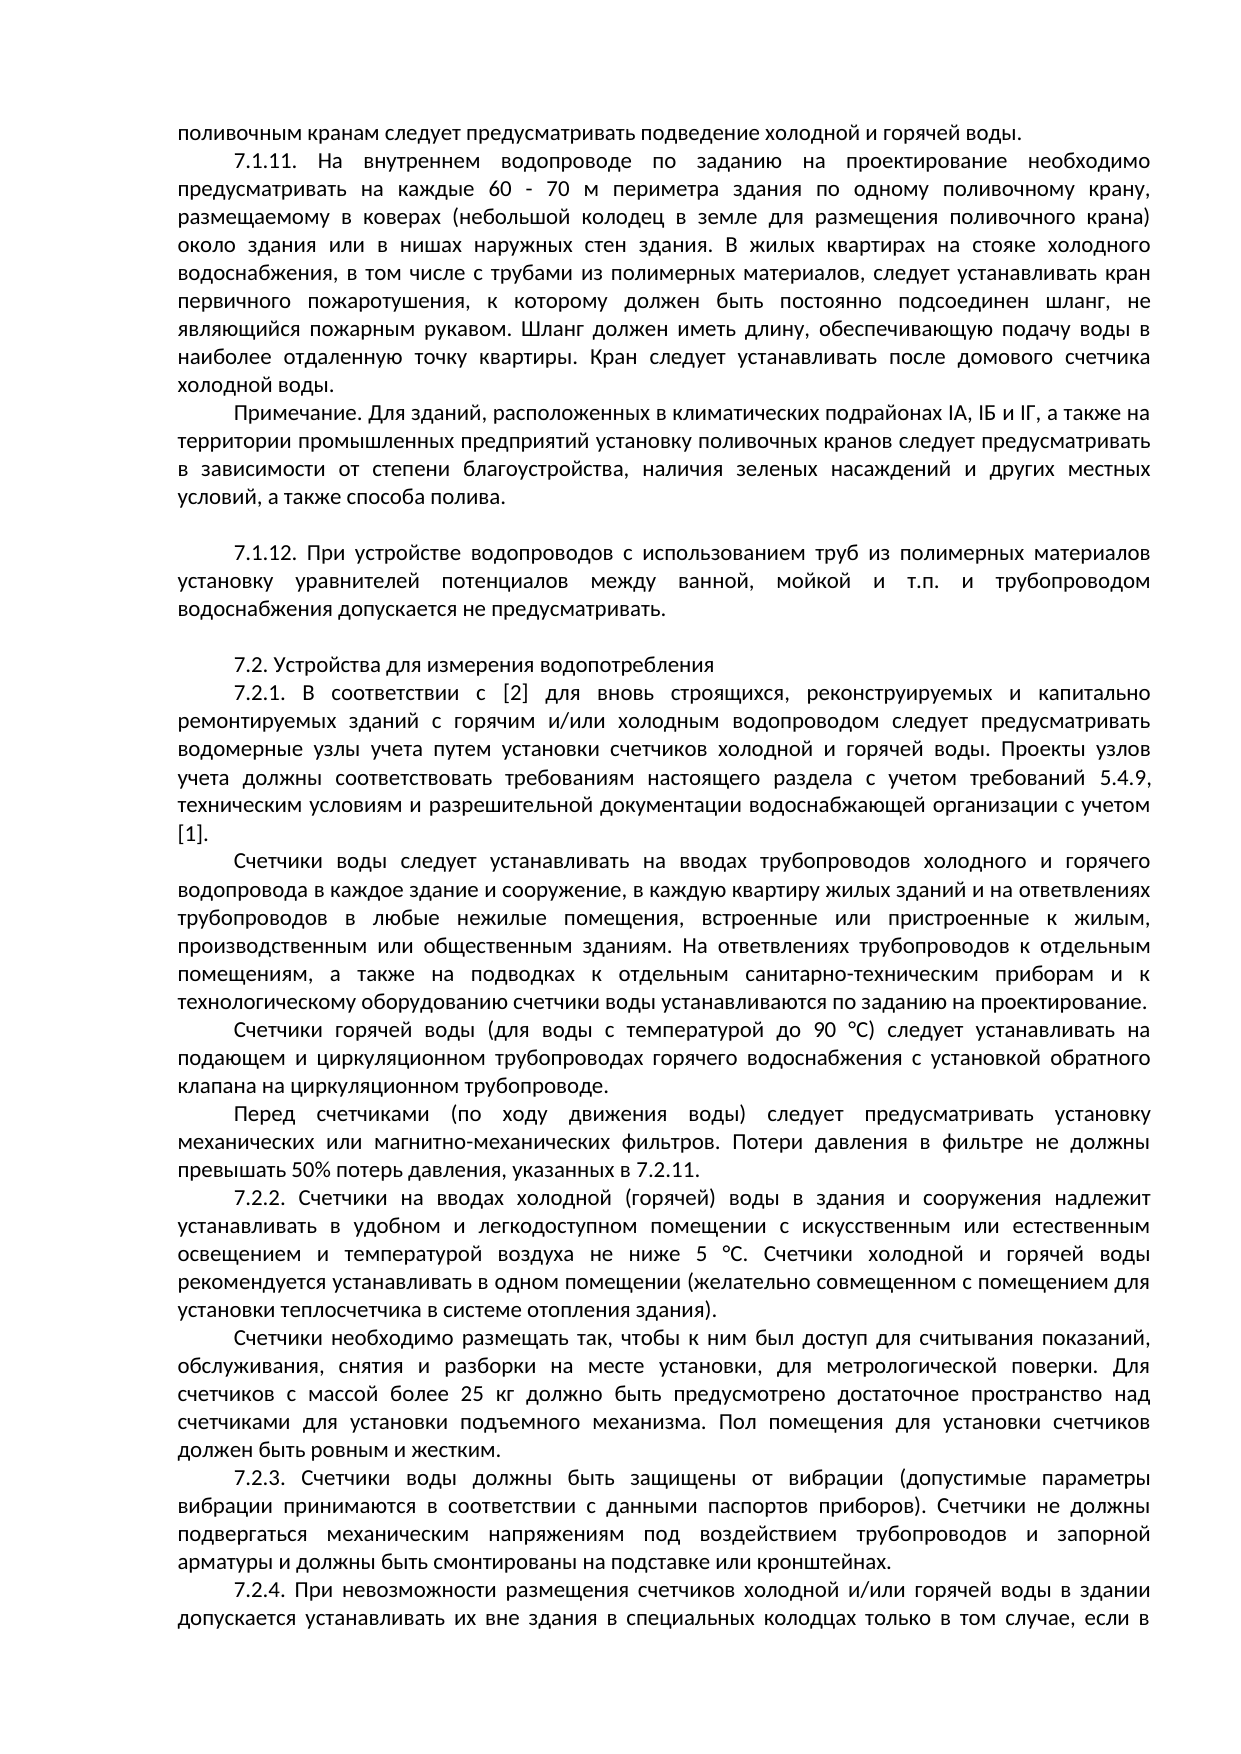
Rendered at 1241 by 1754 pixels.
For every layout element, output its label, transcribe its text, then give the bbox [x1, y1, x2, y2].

text 7.1.12. При устройстве водопроводов с использованием труб из полимерных материалов установку уравнителей потенциалов между ванной, мойкой и т.п. и трубопроводом водоснабжения допускается не предусматривать. [177, 538, 1152, 622]
text 7.2.2. Счетчики на вводах холодной (горячей) воды в здания и сооружения надлежит устанавливать в удобном и легкодоступном помещении с искусственным или естественным освещением и температурой воздуха не ниже 5 °C. Счетчики холодной и горячей воды рекомендуется устанавливать в одном помещении (желательно совмещенном с помещением для установки теплосчетчика в системе отопления здания). [177, 1183, 1152, 1323]
text 7.1.11. На внутреннем водопроводе по заданию на проектирование необходимо предусматривать на каждые 60 - 70 м периметра здания по одному поливочному крану, размещаемому в коверах (небольшой колодец в земле для размещения поливочного крана) около здания или в нишах наружных стен здания. В жилых квартирах на стояке холодного водоснабжения, в том числе с трубами из полимерных материалов, следует устанавливать кран первичного пожаротушения, к которому должен быть постоянно подсоединен шланг, не являющийся пожарным рукавом. Шланг должен иметь длину, обеспечивающую подачу воды в наиболее отдаленную точку квартиры. Кран следует устанавливать после домового счетчика холодной воды. [177, 146, 1152, 398]
text Счетчики необходимо размещать так, чтобы к ним был доступ для считывания показаний, обслуживания, снятия и разборки на месте установки, для метрологической поверки. Для счетчиков с массой более 25 кг должно быть предусмотрено достаточное пространство над счетчиками для установки подъемного механизма. Пол помещения для установки счетчиков должен быть ровным и жестким. [177, 1323, 1152, 1463]
text 7.2.3. Счетчики воды должны быть защищены от вибрации (допустимые параметры вибрации принимаются в соответствии с данными паспортов приборов). Счетчики не должны подвергаться механическим напряжениям под воздействием трубопроводов и запорной арматуры и должны быть смонтированы на подставке или кронштейнах. [177, 1463, 1152, 1575]
text 7.2.1. В соответствии с [2] для вновь строящихся, реконструируемых и капитально ремонтируемых зданий с горячим и/или холодным водопроводом следует предусматривать водомерные узлы учета путем установки счетчиков холодной и горячей воды. Проекты узлов учета должны соответствовать требованиям настоящего раздела с учетом требований 5.4.9, техническим условиям и разрешительной документации водоснабжающей организации с учетом [1]. [177, 678, 1152, 847]
text Счетчики воды следует устанавливать на вводах трубопроводов холодного и горячего водопровода в каждое здание и сооружение, в каждую квартиру жилых зданий и на ответвлениях трубопроводов в любые нежилые помещения, встроенные или пристроенные к жилым, производственным или общественным зданиям. На ответвлениях трубопроводов к отдельным помещениям, а также на подводках к отдельным санитарно-техническим приборам и к технологическому оборудованию счетчики воды устанавливаются по заданию на проектирование. [177, 847, 1152, 1015]
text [177, 118, 1152, 146]
text Перед счетчиками (по ходу движения воды) следует предусматривать установку механических или магнитно-механических фильтров. Потери давления в фильтре не должны превышать 50% потерь давления, указанных в 7.2.11. [177, 1099, 1152, 1183]
text Примечание. Для зданий, расположенных в климатических подрайонах IА, IБ и IГ, а также на территории промышленных предприятий установку поливочных кранов следует предусматривать в зависимости от степени благоустройства, наличия зеленых насаждений и других местных условий, а также способа полива. [177, 398, 1152, 510]
text Счетчики горячей воды (для воды с температурой до 90 °C) следует устанавливать на подающем и циркуляционном трубопроводах горячего водоснабжения с установкой обратного клапана на циркуляционном трубопроводе. [177, 1015, 1152, 1099]
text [177, 1575, 1152, 1631]
text 7.2. Устройства для измерения водопотребления [177, 651, 1152, 678]
